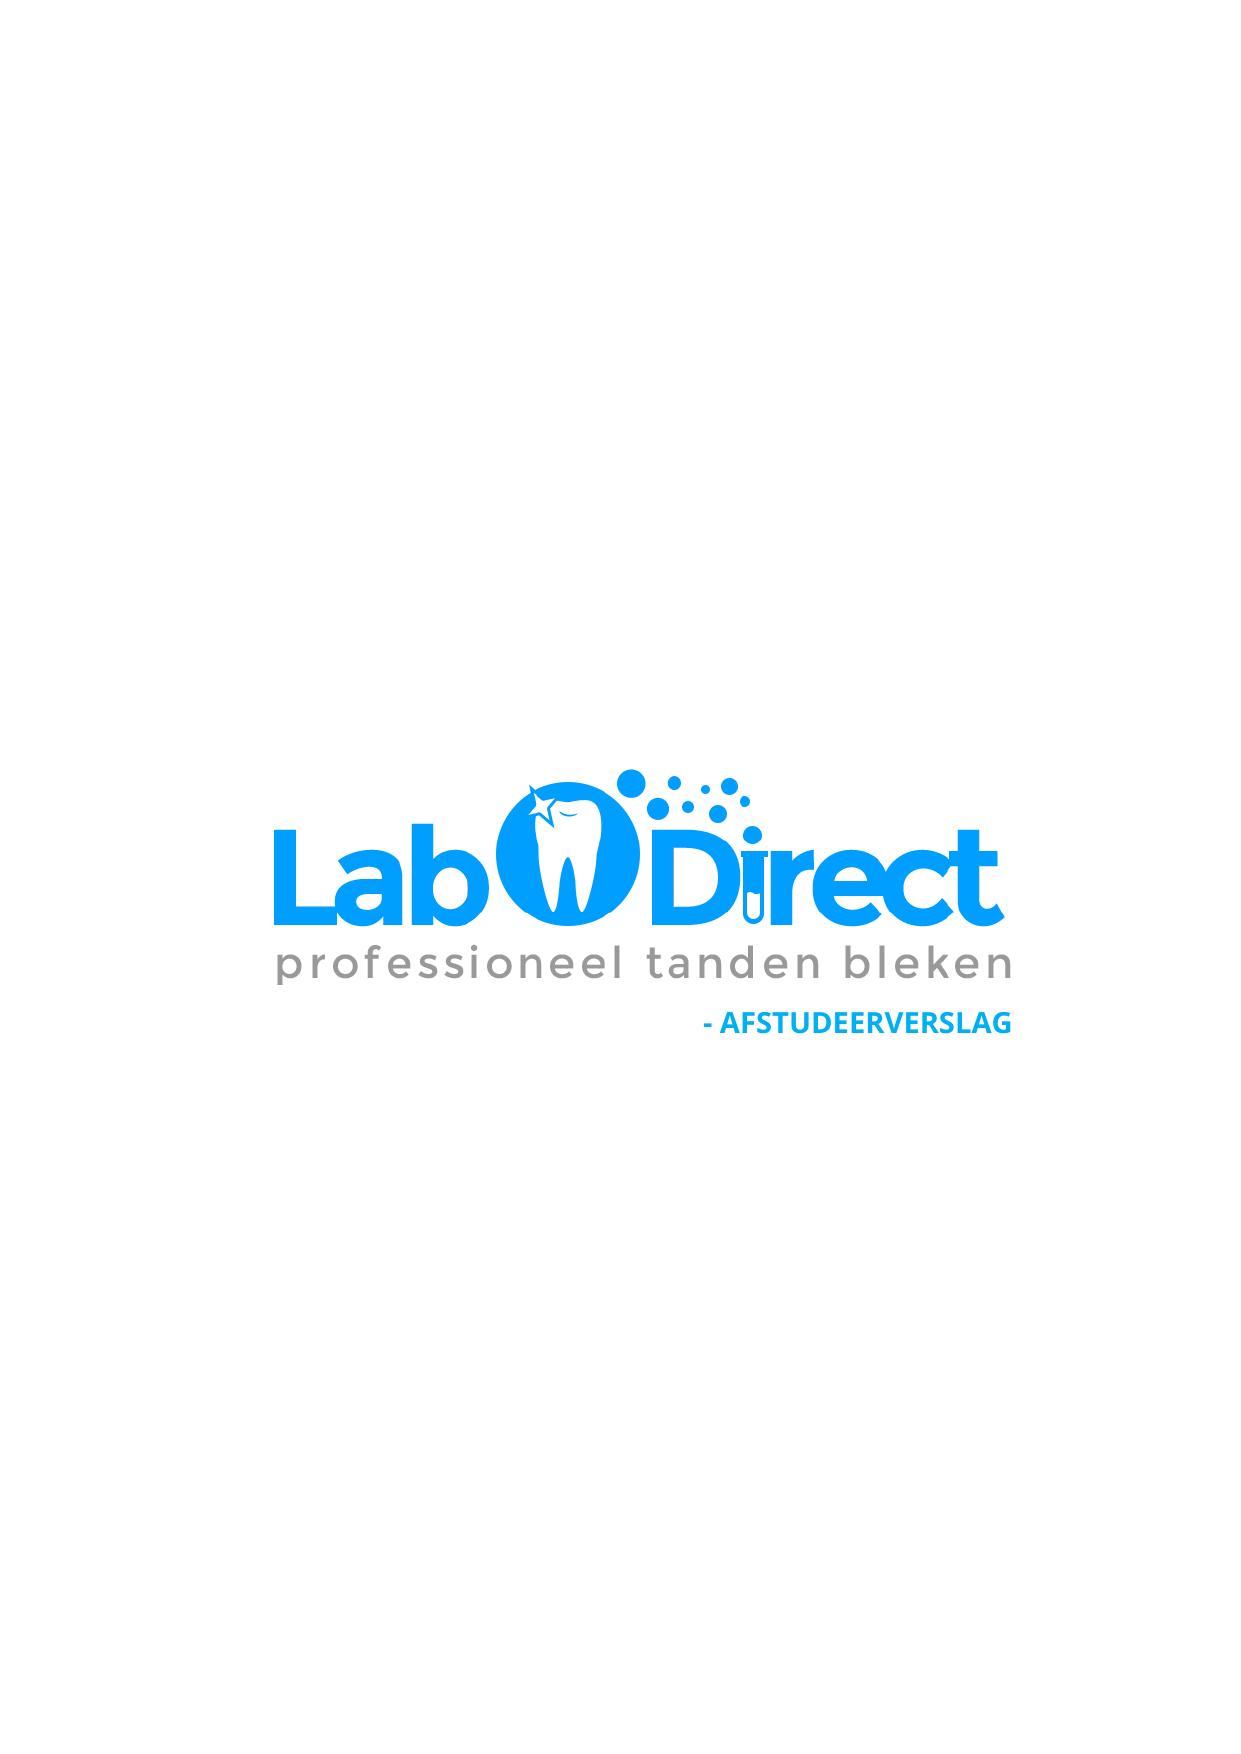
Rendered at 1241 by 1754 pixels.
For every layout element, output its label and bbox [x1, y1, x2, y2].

picture [262, 769, 1016, 985]
